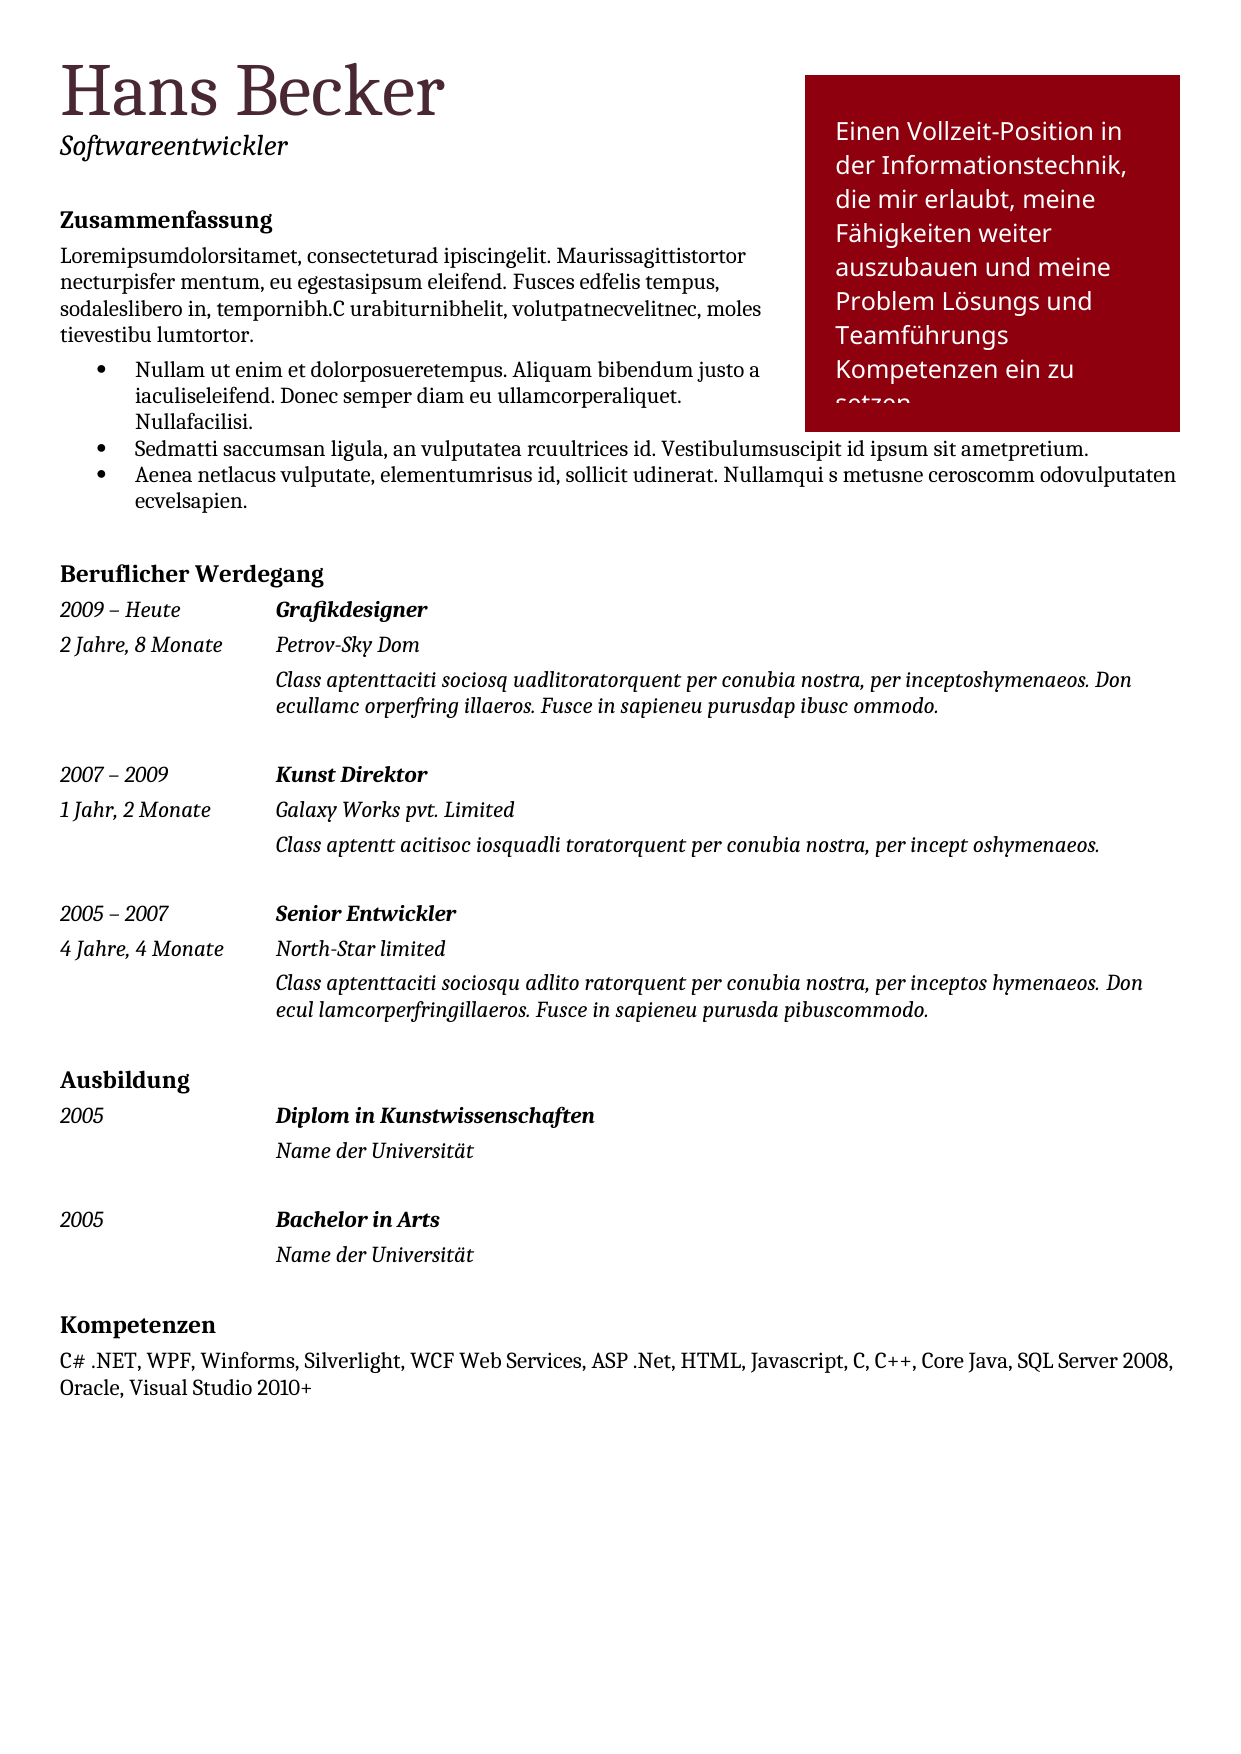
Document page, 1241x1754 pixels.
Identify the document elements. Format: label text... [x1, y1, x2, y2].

text 2 Jahre, 8 Monate Petrov-Sky Dom [60, 632, 1180, 658]
text 4 Jahre, 4 Monate North-Star limited [60, 936, 1180, 962]
subtitle Ausbildung [60, 1066, 1180, 1095]
text 2005 – 2007 Senior Entwickler [60, 901, 1180, 927]
text Class aptentt acitisoc iosquadli toratorquent per conubia nostra, per incept oshymenaeos. [276, 831, 1180, 858]
text Class aptenttaciti sociosq uadlitoratorquent per conubia nostra, per inceptoshymenaeos. Don ecullamc orperfring illaeros. Fusce in sapieneu purusdap ibusc ommodo. [276, 666, 1180, 719]
text C# .NET, WPF, Winforms, Silverlight, WCF Web Services, ASP .Net, HTML, Javascript, C, C++, Core Java, SQL Server 2008, Oracle, Visual Studio 2010+ [60, 1348, 1180, 1401]
text 2005 Diplom in Kunstwissenschaften [60, 1103, 1180, 1129]
subtitle Beruflicher Werdegang [60, 560, 1180, 589]
list Aenea netlacus vulputate, elementumrisus id, sollicit udinerat. Nullamqui s metusne ceroscomm odovulputaten ecvelsapien. [97, 462, 1180, 514]
list Nullam ut enim et dolorposueretempus. Aliquam bibendum justo a iaculiseleifend. Donec semper diam eu ullamcorperaliquet. Nullafacilisi. [97, 356, 1180, 435]
text 2009 – Heute Grafikdesigner [60, 597, 1180, 623]
text Softwareentwickler [60, 129, 805, 162]
subtitle Kompetenzen [60, 1311, 1180, 1340]
list Sedmatti saccumsan ligula, an vulputatea rcuultrices id. Vestibulumsuscipit id ipsum sit ametpretium. [97, 435, 1180, 462]
text Loremipsumdolorsitamet, consecteturad ipiscingelit. Maurissagittistortor necturpisfer mentum, eu egestasipsum eleifend. Fusces edfelis tempus, sodaleslibero in, tempornibh.C urabiturnibhelit, volutpatnecvelitnec, moles tievestibu lumtortor. [60, 243, 805, 348]
text 1 Jahr, 2 Monate Galaxy Works pvt. Limited [60, 797, 1180, 823]
text 2005 Bachelor in Arts [60, 1207, 1180, 1233]
text 2007 – 2009 Kunst Direktor [60, 762, 1180, 788]
text Hans Becker [60, 60, 1180, 129]
text Name der Universität [60, 1138, 1180, 1164]
text Class aptenttaciti sociosqu adlito ratorquent per conubia nostra, per inceptos hymenaeos. Don ecul lamcorperfringillaeros. Fusce in sapieneu purusda pibuscommodo. [276, 970, 1180, 1023]
subtitle Zusammenfassung [60, 206, 805, 234]
text Name der Universität [60, 1242, 1180, 1268]
